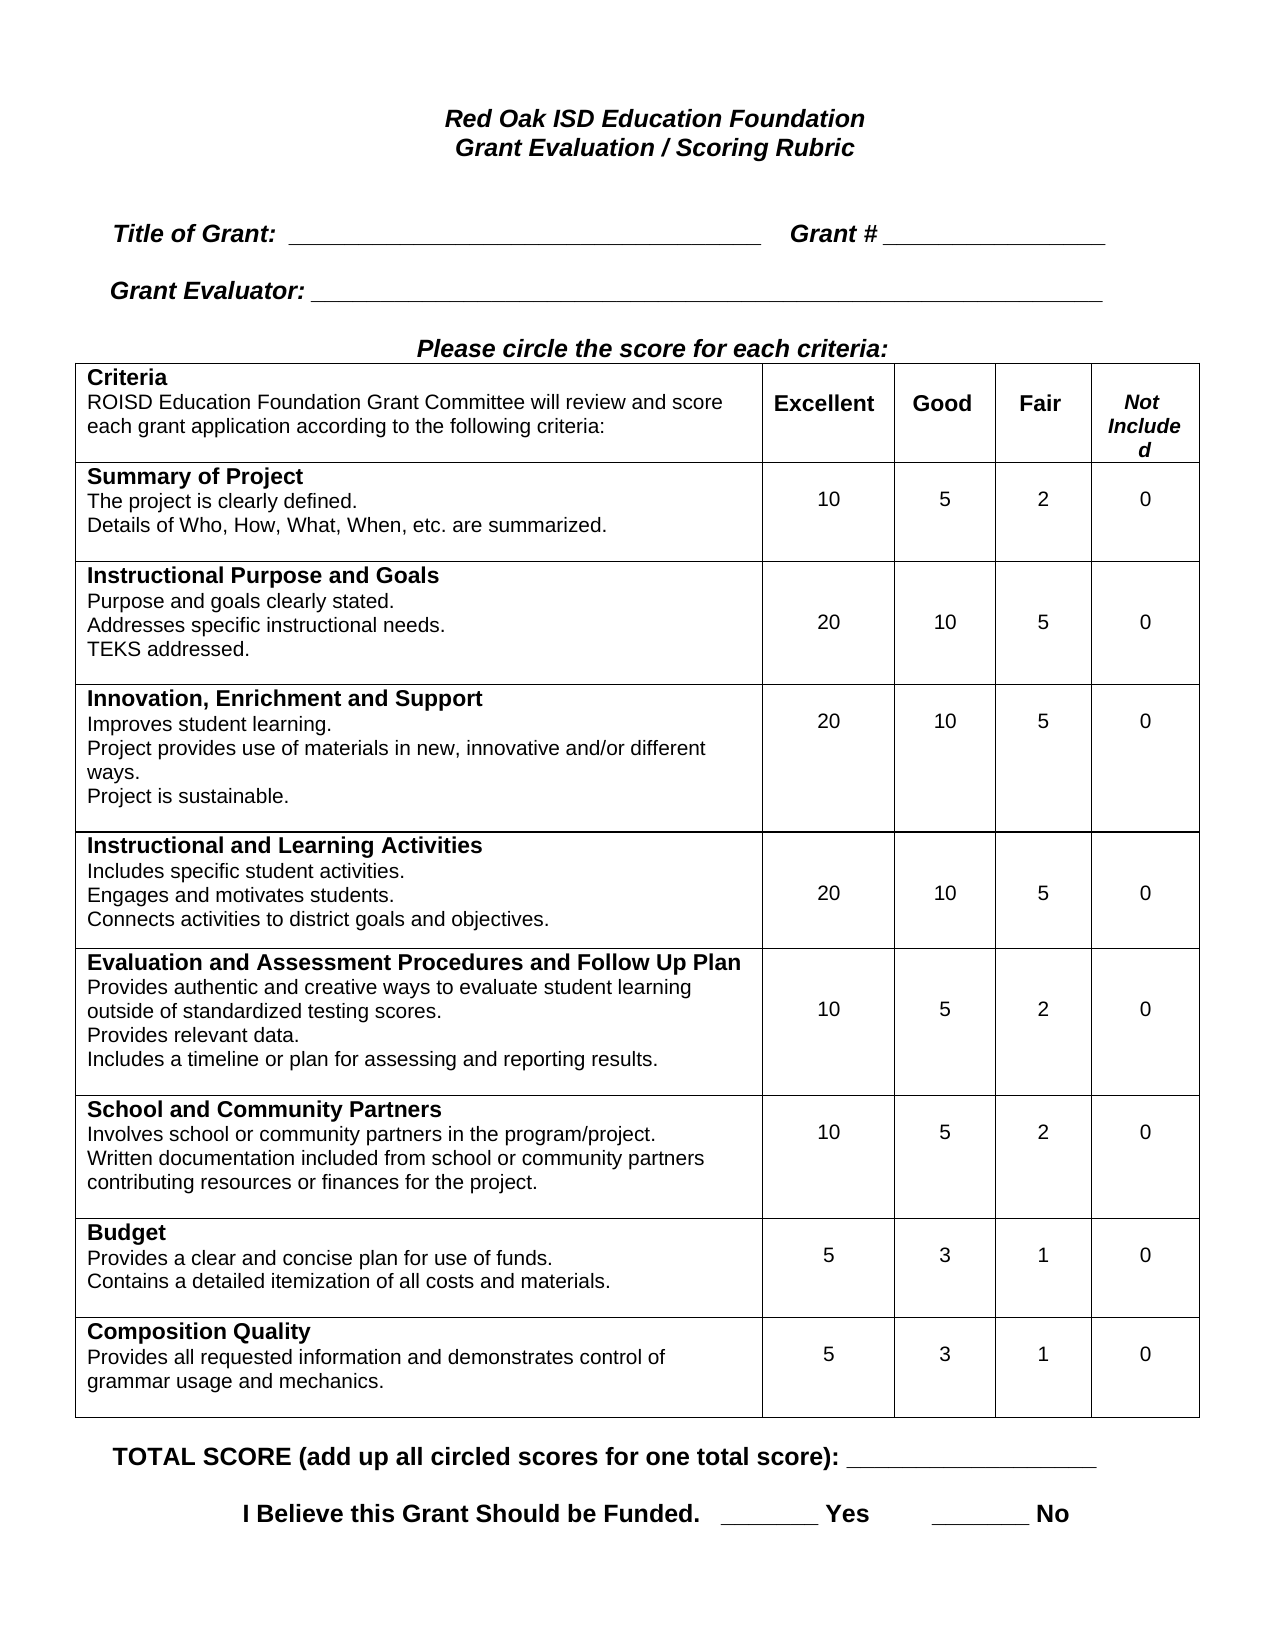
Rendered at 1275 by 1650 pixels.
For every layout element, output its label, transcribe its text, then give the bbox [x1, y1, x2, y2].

table_cell 10 [763, 1096, 894, 1218]
table_cell Summary of Project The project is clearly defined. Details of Who, How, What, When, etc. are summarized. [76, 463, 762, 561]
table_cell 1 [996, 1318, 1091, 1417]
table_cell 0 [1092, 463, 1199, 561]
table_header Criteria ROISD Education Foundation Grant Committee will review and score each grant application according to the following criteria: [76, 364, 762, 462]
table_cell 20 [763, 562, 894, 684]
table_cell Instructional and Learning Activities Includes specific student activities. Engages and motivates students. Connects activities to district goals and objectives. [76, 833, 762, 948]
table_cell 10 [895, 685, 995, 831]
table_cell 1 [996, 1219, 1091, 1317]
table_cell 5 [895, 463, 995, 561]
table_cell 5 [763, 1219, 894, 1317]
table_cell School and Community Partners Involves school or community partners in the program/project. Written documentation included from school or community partners contributing resources or finances for the project. [76, 1096, 762, 1218]
table_cell Innovation, Enrichment and Support Improves student learning. Project provides use of materials in new, innovative and/or different ways. Project is sustainable. [76, 685, 762, 831]
table_cell 2 [996, 1096, 1091, 1218]
table_cell 0 [1092, 1219, 1199, 1317]
table_cell 3 [895, 1219, 995, 1317]
table_cell 0 [1092, 1318, 1199, 1417]
table_cell 5 [996, 685, 1091, 831]
text Red Oak ISD Education Foundation Grant Evaluation / Scoring Rubric [112, 104, 1200, 161]
table_cell 5 [996, 562, 1091, 684]
table_cell 10 [763, 463, 894, 561]
table_header Not Included [1092, 364, 1199, 462]
table_cell Budget Provides a clear and concise plan for use of funds. Contains a detailed itemization of all costs and materials. [76, 1219, 762, 1317]
table_header Good [895, 364, 995, 462]
table_cell 3 [895, 1318, 995, 1417]
table_cell 20 [763, 833, 894, 948]
table_header Fair [996, 364, 1091, 462]
table_cell Evaluation and Assessment Procedures and Follow Up Plan Provides authentic and creative ways to evaluate student learning outside of standardized testing scores. Provides relevant data. Includes a timeline or plan for assessing and reporting results. [76, 949, 762, 1095]
table_cell 0 [1092, 1096, 1199, 1218]
text Please circle the score for each criteria: [375, 334, 1200, 362]
table_cell 0 [1092, 685, 1199, 831]
table_cell 0 [1092, 833, 1199, 948]
text Grant Evaluator: _________________________________________________________ [75, 276, 1200, 305]
table_cell Instructional Purpose and Goals Purpose and goals clearly stated. Addresses specific instructional needs. TEKS addressed. [76, 562, 762, 684]
table_cell 10 [763, 949, 894, 1095]
table_cell 2 [996, 949, 1091, 1095]
table_cell 0 [1092, 562, 1199, 684]
table_cell 5 [895, 949, 995, 1095]
table_cell 20 [763, 685, 894, 831]
text TOTAL SCORE (add up all circled scores for one total score): __________________ [112, 1442, 1200, 1470]
table_cell 10 [895, 833, 995, 948]
table_cell 2 [996, 463, 1091, 561]
table_cell 5 [895, 1096, 995, 1218]
table_cell 10 [895, 562, 995, 684]
text Title of Grant: __________________________________ Grant # ________________ [112, 219, 1200, 247]
table_header Excellent [763, 364, 894, 462]
table_cell 0 [1092, 949, 1199, 1095]
table_cell 5 [763, 1318, 894, 1417]
text I Believe this Grant Should be Funded. _______ Yes _______ No [112, 1470, 1200, 1528]
table_cell Composition Quality Provides all requested information and demonstrates control of grammar usage and mechanics. [76, 1318, 762, 1417]
table_cell 5 [996, 833, 1091, 948]
